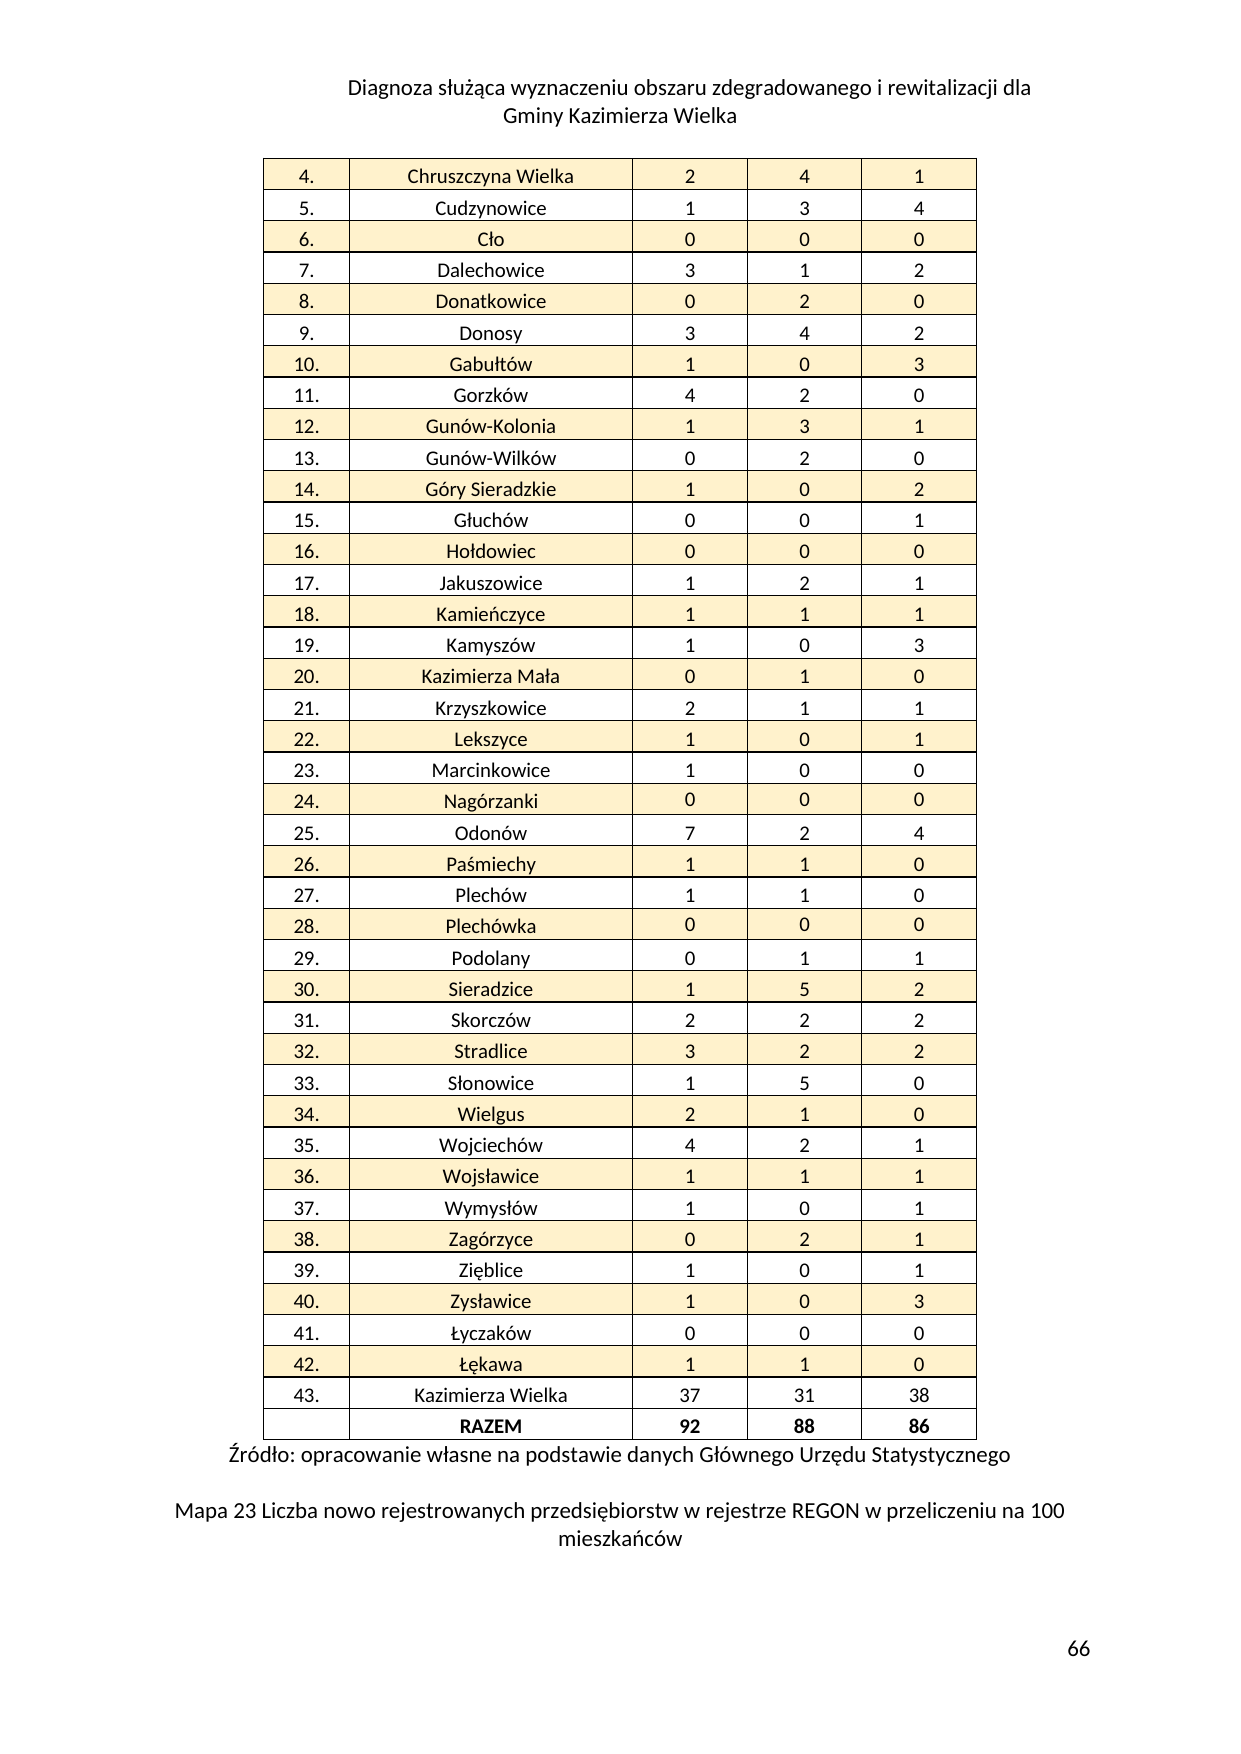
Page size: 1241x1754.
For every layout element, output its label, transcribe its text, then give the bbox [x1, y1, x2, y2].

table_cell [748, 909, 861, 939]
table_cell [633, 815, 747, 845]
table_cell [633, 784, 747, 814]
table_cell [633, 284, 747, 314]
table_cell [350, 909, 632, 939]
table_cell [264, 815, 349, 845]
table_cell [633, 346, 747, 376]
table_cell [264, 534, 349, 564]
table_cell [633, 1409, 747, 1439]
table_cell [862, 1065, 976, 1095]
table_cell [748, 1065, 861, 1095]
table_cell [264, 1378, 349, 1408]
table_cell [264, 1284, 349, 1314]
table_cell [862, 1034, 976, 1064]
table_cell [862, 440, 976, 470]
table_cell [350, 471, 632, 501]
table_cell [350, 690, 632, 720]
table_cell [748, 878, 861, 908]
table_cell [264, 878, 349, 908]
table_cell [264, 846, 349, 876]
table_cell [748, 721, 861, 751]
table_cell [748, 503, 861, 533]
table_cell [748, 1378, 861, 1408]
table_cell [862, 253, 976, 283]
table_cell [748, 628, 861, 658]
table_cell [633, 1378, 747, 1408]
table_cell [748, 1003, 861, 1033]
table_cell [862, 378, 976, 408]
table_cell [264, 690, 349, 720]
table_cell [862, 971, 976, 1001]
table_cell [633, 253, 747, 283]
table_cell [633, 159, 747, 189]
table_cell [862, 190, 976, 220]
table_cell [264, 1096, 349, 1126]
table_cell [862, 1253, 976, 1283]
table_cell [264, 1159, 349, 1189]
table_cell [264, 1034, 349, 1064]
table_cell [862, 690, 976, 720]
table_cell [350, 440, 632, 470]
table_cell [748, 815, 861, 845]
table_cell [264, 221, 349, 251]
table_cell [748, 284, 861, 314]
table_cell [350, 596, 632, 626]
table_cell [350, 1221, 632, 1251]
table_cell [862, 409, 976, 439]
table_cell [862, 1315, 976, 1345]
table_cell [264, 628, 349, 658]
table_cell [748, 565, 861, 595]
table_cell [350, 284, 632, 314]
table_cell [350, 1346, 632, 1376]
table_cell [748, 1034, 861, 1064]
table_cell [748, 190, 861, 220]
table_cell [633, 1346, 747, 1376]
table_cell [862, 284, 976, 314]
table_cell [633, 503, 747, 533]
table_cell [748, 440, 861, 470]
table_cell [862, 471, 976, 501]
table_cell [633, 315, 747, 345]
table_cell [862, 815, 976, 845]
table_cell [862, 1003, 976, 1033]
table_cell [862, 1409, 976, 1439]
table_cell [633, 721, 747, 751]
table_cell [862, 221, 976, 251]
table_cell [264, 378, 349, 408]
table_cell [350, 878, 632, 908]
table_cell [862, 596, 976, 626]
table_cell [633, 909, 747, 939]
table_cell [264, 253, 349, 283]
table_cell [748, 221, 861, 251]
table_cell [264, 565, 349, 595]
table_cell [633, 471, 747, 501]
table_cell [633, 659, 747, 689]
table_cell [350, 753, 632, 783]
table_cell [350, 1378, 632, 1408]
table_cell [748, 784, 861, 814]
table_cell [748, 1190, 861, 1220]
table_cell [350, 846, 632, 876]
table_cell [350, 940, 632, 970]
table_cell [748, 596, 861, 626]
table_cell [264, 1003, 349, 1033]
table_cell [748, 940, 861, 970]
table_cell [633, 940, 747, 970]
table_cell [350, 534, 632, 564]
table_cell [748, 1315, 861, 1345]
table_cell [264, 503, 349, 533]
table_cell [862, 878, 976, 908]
text Mapa 23 Liczba nowo rejestrowanych przedsiębiorstw w rejestrze REGON w przeliczeniu na 100 mieszkańców [150, 1496, 1090, 1552]
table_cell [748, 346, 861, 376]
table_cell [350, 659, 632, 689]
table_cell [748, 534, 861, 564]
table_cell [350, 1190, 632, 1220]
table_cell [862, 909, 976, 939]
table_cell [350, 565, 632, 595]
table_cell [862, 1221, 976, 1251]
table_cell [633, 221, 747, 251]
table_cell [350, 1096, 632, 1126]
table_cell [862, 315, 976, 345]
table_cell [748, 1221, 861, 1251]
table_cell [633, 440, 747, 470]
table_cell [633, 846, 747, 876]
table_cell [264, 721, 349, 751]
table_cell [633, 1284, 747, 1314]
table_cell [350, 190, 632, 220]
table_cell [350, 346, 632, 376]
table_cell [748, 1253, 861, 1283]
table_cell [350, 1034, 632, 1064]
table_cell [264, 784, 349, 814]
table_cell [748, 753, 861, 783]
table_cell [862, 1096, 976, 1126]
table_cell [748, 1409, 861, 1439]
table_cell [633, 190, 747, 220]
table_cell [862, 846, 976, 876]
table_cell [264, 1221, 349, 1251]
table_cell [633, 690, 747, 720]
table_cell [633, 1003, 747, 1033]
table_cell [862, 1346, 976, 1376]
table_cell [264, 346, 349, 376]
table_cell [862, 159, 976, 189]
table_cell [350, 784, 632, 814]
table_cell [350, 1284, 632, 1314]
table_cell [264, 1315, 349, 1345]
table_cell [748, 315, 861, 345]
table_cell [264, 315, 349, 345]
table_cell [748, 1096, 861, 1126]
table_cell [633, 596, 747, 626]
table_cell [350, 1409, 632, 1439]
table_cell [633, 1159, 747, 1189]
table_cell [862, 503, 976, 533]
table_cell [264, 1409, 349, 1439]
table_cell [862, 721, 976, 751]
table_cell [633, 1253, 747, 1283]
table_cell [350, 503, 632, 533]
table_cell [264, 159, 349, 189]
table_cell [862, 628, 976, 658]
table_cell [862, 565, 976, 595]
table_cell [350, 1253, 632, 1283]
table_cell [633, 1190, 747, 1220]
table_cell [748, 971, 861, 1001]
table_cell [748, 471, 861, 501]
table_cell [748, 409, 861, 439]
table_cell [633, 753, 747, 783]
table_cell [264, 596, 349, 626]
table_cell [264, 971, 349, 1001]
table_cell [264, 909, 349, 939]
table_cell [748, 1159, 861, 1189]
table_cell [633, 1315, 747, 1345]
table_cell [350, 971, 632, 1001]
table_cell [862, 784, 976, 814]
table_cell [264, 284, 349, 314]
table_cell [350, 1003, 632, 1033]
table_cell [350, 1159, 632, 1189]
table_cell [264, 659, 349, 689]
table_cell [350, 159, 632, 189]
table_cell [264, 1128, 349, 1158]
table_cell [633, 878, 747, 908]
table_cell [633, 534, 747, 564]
text Źródło: opracowanie własne na podstawie danych Głównego Urzędu Statystycznego [150, 1440, 1090, 1468]
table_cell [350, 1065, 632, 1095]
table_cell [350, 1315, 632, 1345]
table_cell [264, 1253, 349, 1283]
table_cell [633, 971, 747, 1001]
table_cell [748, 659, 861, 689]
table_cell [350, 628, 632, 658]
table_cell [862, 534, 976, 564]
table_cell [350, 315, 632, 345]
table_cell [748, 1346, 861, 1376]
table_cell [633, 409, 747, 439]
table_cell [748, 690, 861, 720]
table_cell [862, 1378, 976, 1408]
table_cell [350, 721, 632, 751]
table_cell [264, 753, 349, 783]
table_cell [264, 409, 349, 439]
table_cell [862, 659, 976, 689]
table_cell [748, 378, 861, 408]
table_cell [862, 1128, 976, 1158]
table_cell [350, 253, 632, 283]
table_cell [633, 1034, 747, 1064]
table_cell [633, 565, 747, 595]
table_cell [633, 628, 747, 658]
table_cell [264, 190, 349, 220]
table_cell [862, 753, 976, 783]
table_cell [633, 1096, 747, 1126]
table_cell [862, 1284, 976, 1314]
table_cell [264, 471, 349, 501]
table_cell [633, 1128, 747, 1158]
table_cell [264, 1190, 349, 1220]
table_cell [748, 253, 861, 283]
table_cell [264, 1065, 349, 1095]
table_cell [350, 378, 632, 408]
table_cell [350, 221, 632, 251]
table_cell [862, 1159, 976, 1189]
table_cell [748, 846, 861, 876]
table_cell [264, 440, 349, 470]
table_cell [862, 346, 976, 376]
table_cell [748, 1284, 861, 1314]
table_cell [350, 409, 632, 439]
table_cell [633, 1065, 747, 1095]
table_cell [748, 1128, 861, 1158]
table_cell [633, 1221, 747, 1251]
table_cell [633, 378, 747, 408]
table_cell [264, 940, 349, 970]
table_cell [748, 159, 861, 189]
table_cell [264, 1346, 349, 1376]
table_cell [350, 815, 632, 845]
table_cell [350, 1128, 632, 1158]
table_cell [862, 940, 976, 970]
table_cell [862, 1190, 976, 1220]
